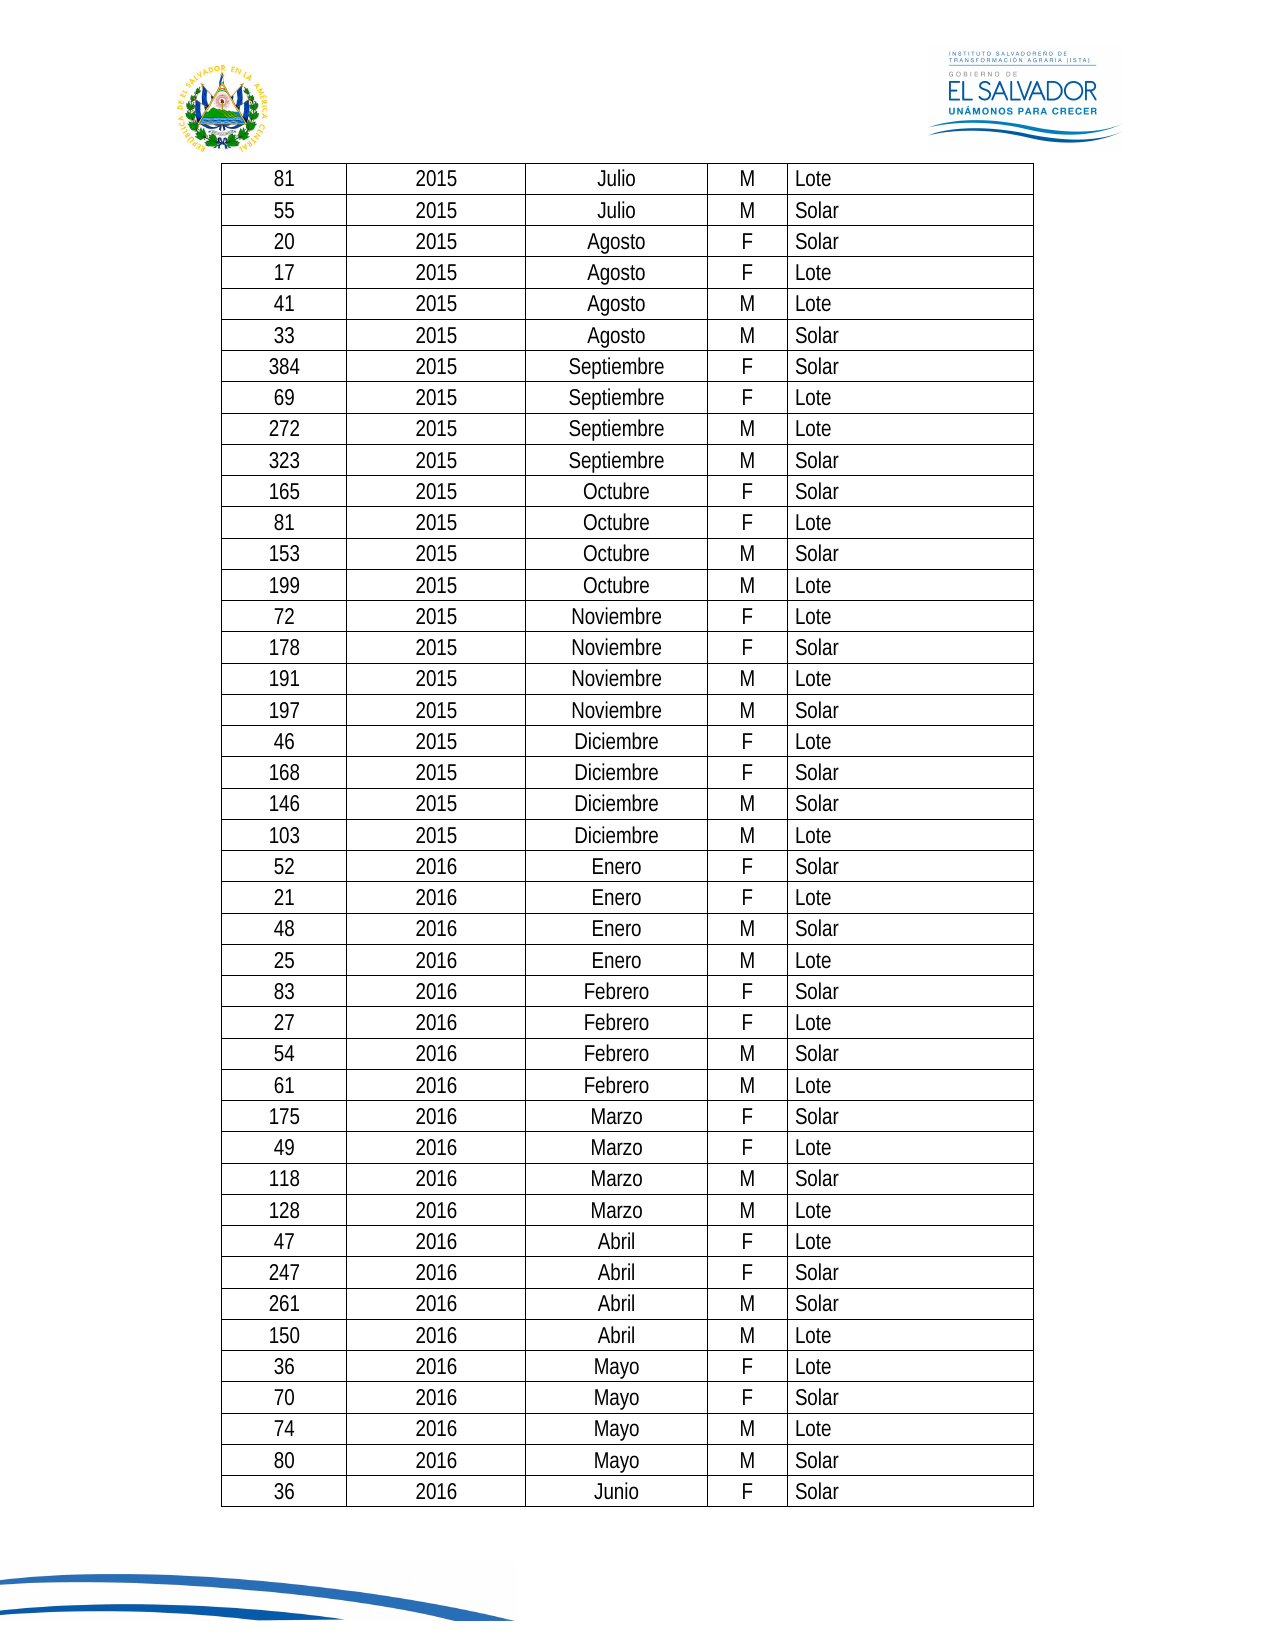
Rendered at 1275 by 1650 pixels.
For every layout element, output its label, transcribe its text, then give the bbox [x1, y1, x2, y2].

table_cell M [708, 1039, 787, 1069]
table_cell 41 [222, 289, 346, 319]
table_cell Abril [526, 1289, 707, 1319]
table_cell F [708, 757, 787, 787]
table_cell M [708, 914, 787, 944]
table_cell 323 [222, 445, 346, 475]
table_cell Lote [788, 882, 1033, 912]
table_cell 74 [222, 1414, 346, 1444]
table_cell Lote [788, 1132, 1033, 1162]
table_cell Enero [526, 914, 707, 944]
picture [0, 1561, 518, 1621]
table_cell 150 [222, 1320, 346, 1350]
table_cell 2015 [347, 695, 525, 725]
table_cell 2016 [347, 1414, 525, 1444]
table_cell M [708, 539, 787, 569]
table_cell Solar [788, 226, 1033, 256]
table_cell M [708, 445, 787, 475]
table_cell 81 [222, 164, 346, 194]
table_cell F [708, 851, 787, 881]
table_cell 54 [222, 1039, 346, 1069]
table_cell Diciembre [526, 820, 707, 850]
table_cell Solar [788, 320, 1033, 350]
table_cell Lote [788, 664, 1033, 694]
table_cell 2016 [347, 1320, 525, 1350]
table_cell Septiembre [526, 351, 707, 381]
table_cell 25 [222, 945, 346, 975]
table_cell Febrero [526, 976, 707, 1006]
table_cell M [708, 1414, 787, 1444]
picture [928, 45, 1124, 151]
table_cell 70 [222, 1382, 346, 1412]
table_cell 118 [222, 1164, 346, 1194]
table_cell 2015 [347, 601, 525, 631]
table_cell Lote [788, 164, 1033, 194]
table_cell Lote [788, 289, 1033, 319]
table_cell Mayo [526, 1382, 707, 1412]
table_cell 178 [222, 632, 346, 662]
table_cell 80 [222, 1445, 346, 1475]
table_cell 2015 [347, 351, 525, 381]
table_cell Abril [526, 1257, 707, 1287]
table_cell F [708, 976, 787, 1006]
table_cell Solar [788, 1289, 1033, 1319]
table_cell F [708, 507, 787, 537]
table_cell F [708, 351, 787, 381]
table_cell 2015 [347, 226, 525, 256]
table_cell Noviembre [526, 632, 707, 662]
table_cell Lote [788, 382, 1033, 412]
table_cell Solar [788, 1039, 1033, 1069]
table_cell 247 [222, 1257, 346, 1287]
table_cell 27 [222, 1007, 346, 1037]
table_cell Marzo [526, 1164, 707, 1194]
table_cell Diciembre [526, 757, 707, 787]
table_cell M [708, 320, 787, 350]
table_cell 197 [222, 695, 346, 725]
table_cell M [708, 1445, 787, 1475]
table_cell F [708, 1226, 787, 1256]
table_cell Lote [788, 820, 1033, 850]
table_cell F [708, 1007, 787, 1037]
table_cell 2015 [347, 414, 525, 444]
table_cell F [708, 1101, 787, 1131]
table_cell 2015 [347, 195, 525, 225]
table_cell M [708, 414, 787, 444]
table_cell Marzo [526, 1195, 707, 1225]
table_cell 55 [222, 195, 346, 225]
table_cell Lote [788, 1195, 1033, 1225]
table_cell 146 [222, 789, 346, 819]
table_cell Agosto [526, 257, 707, 287]
table_cell 36 [222, 1476, 346, 1506]
table_cell 61 [222, 1070, 346, 1100]
table_cell F [708, 882, 787, 912]
table_cell 175 [222, 1101, 346, 1131]
table_cell 2015 [347, 726, 525, 756]
table_cell 153 [222, 539, 346, 569]
table_cell 46 [222, 726, 346, 756]
table_cell 2016 [347, 1351, 525, 1381]
table_cell 2015 [347, 476, 525, 506]
table_cell Lote [788, 414, 1033, 444]
table_cell Febrero [526, 1070, 707, 1100]
table_cell F [708, 1476, 787, 1506]
table_cell Mayo [526, 1414, 707, 1444]
table_cell Solar [788, 445, 1033, 475]
table_cell Mayo [526, 1445, 707, 1475]
table_cell Octubre [526, 476, 707, 506]
table_cell Solar [788, 789, 1033, 819]
table_cell 2015 [347, 164, 525, 194]
table_cell F [708, 476, 787, 506]
table_cell 2015 [347, 382, 525, 412]
table_cell Diciembre [526, 789, 707, 819]
table_cell Abril [526, 1226, 707, 1256]
table_cell Solar [788, 914, 1033, 944]
table_cell 2016 [347, 1101, 525, 1131]
table_cell 81 [222, 507, 346, 537]
table_cell Febrero [526, 1039, 707, 1069]
table_cell Solar [788, 851, 1033, 881]
table_cell F [708, 632, 787, 662]
table_cell Julio [526, 195, 707, 225]
table_cell Julio [526, 164, 707, 194]
table_cell Octubre [526, 570, 707, 600]
table_cell M [708, 164, 787, 194]
table_cell Solar [788, 476, 1033, 506]
table_cell 128 [222, 1195, 346, 1225]
table_cell M [708, 945, 787, 975]
table_cell 2015 [347, 570, 525, 600]
table_cell F [708, 382, 787, 412]
table_cell 2016 [347, 914, 525, 944]
table_cell Lote [788, 601, 1033, 631]
table_cell Enero [526, 882, 707, 912]
table_cell M [708, 1164, 787, 1194]
table_cell M [708, 1195, 787, 1225]
table_cell Noviembre [526, 664, 707, 694]
table_cell 69 [222, 382, 346, 412]
table_cell Solar [788, 1257, 1033, 1287]
table_cell F [708, 1132, 787, 1162]
table_cell Solar [788, 195, 1033, 225]
table_cell Solar [788, 632, 1033, 662]
table_cell Agosto [526, 289, 707, 319]
table_cell M [708, 820, 787, 850]
table_cell 83 [222, 976, 346, 1006]
table_cell 20 [222, 226, 346, 256]
table_cell Abril [526, 1320, 707, 1350]
table_cell 2016 [347, 1039, 525, 1069]
table_cell 2016 [347, 882, 525, 912]
table_cell 49 [222, 1132, 346, 1162]
table_cell Febrero [526, 1007, 707, 1037]
picture [177, 65, 268, 152]
table_cell Junio [526, 1476, 707, 1506]
table_cell Solar [788, 539, 1033, 569]
table_cell Enero [526, 945, 707, 975]
table_cell 2016 [347, 1226, 525, 1256]
table_cell Marzo [526, 1101, 707, 1131]
table_cell Solar [788, 1101, 1033, 1131]
table_cell Lote [788, 945, 1033, 975]
table_cell Solar [788, 351, 1033, 381]
table_cell Enero [526, 851, 707, 881]
table_cell 191 [222, 664, 346, 694]
table_cell 2015 [347, 507, 525, 537]
table_cell F [708, 257, 787, 287]
table_cell M [708, 1070, 787, 1100]
table_cell M [708, 1320, 787, 1350]
table_cell F [708, 1382, 787, 1412]
table_cell Mayo [526, 1351, 707, 1381]
table_cell Solar [788, 1382, 1033, 1412]
table_cell Septiembre [526, 382, 707, 412]
table_cell 21 [222, 882, 346, 912]
table_cell Solar [788, 695, 1033, 725]
table_cell M [708, 289, 787, 319]
table_cell F [708, 1351, 787, 1381]
table_cell Lote [788, 1320, 1033, 1350]
table_cell 2016 [347, 851, 525, 881]
table_cell 47 [222, 1226, 346, 1256]
table_cell Septiembre [526, 414, 707, 444]
table_cell Lote [788, 1070, 1033, 1100]
table_cell Solar [788, 1476, 1033, 1506]
table_cell 2016 [347, 1476, 525, 1506]
table_cell F [708, 726, 787, 756]
table_cell 2015 [347, 289, 525, 319]
table_cell 17 [222, 257, 346, 287]
table_cell Noviembre [526, 695, 707, 725]
table_cell F [708, 601, 787, 631]
table_cell Solar [788, 1445, 1033, 1475]
table_cell 199 [222, 570, 346, 600]
table_cell 2015 [347, 820, 525, 850]
table_cell 2015 [347, 789, 525, 819]
table_cell 2015 [347, 257, 525, 287]
table_cell 272 [222, 414, 346, 444]
table_cell 2016 [347, 945, 525, 975]
table_cell Noviembre [526, 601, 707, 631]
table_cell 2016 [347, 1007, 525, 1037]
table_cell 2015 [347, 664, 525, 694]
table_cell Solar [788, 976, 1033, 1006]
table_cell Diciembre [526, 726, 707, 756]
table_cell 2016 [347, 1382, 525, 1412]
table_cell 165 [222, 476, 346, 506]
table_cell 36 [222, 1351, 346, 1381]
table_cell 33 [222, 320, 346, 350]
table_cell Lote [788, 1351, 1033, 1381]
table_cell Octubre [526, 507, 707, 537]
table_cell 2015 [347, 632, 525, 662]
table_cell 2015 [347, 320, 525, 350]
table_cell M [708, 570, 787, 600]
table_cell 72 [222, 601, 346, 631]
table_cell 48 [222, 914, 346, 944]
table_cell Agosto [526, 320, 707, 350]
table_cell 2016 [347, 1070, 525, 1100]
table_cell M [708, 695, 787, 725]
table_cell M [708, 664, 787, 694]
table_cell 2016 [347, 1445, 525, 1475]
table_cell 168 [222, 757, 346, 787]
table_cell Octubre [526, 539, 707, 569]
table_cell 2016 [347, 1195, 525, 1225]
table_cell Agosto [526, 226, 707, 256]
table_cell 2015 [347, 757, 525, 787]
table_cell Lote [788, 1226, 1033, 1256]
table_cell 52 [222, 851, 346, 881]
table_cell Solar [788, 1164, 1033, 1194]
table_cell 384 [222, 351, 346, 381]
table_cell Marzo [526, 1132, 707, 1162]
table_cell 2016 [347, 1132, 525, 1162]
table_cell M [708, 1289, 787, 1319]
table_cell Lote [788, 507, 1033, 537]
table_cell 2015 [347, 539, 525, 569]
table_cell F [708, 1257, 787, 1287]
table_cell Lote [788, 1414, 1033, 1444]
table_cell 2016 [347, 976, 525, 1006]
table_cell F [708, 226, 787, 256]
table_cell 261 [222, 1289, 346, 1319]
table_cell 2016 [347, 1289, 525, 1319]
table_cell Lote [788, 570, 1033, 600]
table_cell Lote [788, 726, 1033, 756]
table_cell M [708, 195, 787, 225]
table_cell 2015 [347, 445, 525, 475]
table_cell 103 [222, 820, 346, 850]
table_cell 2016 [347, 1164, 525, 1194]
table_cell 2016 [347, 1257, 525, 1287]
table_cell Lote [788, 257, 1033, 287]
table_cell Solar [788, 757, 1033, 787]
table_cell Septiembre [526, 445, 707, 475]
table_cell Lote [788, 1007, 1033, 1037]
table_cell M [708, 789, 787, 819]
